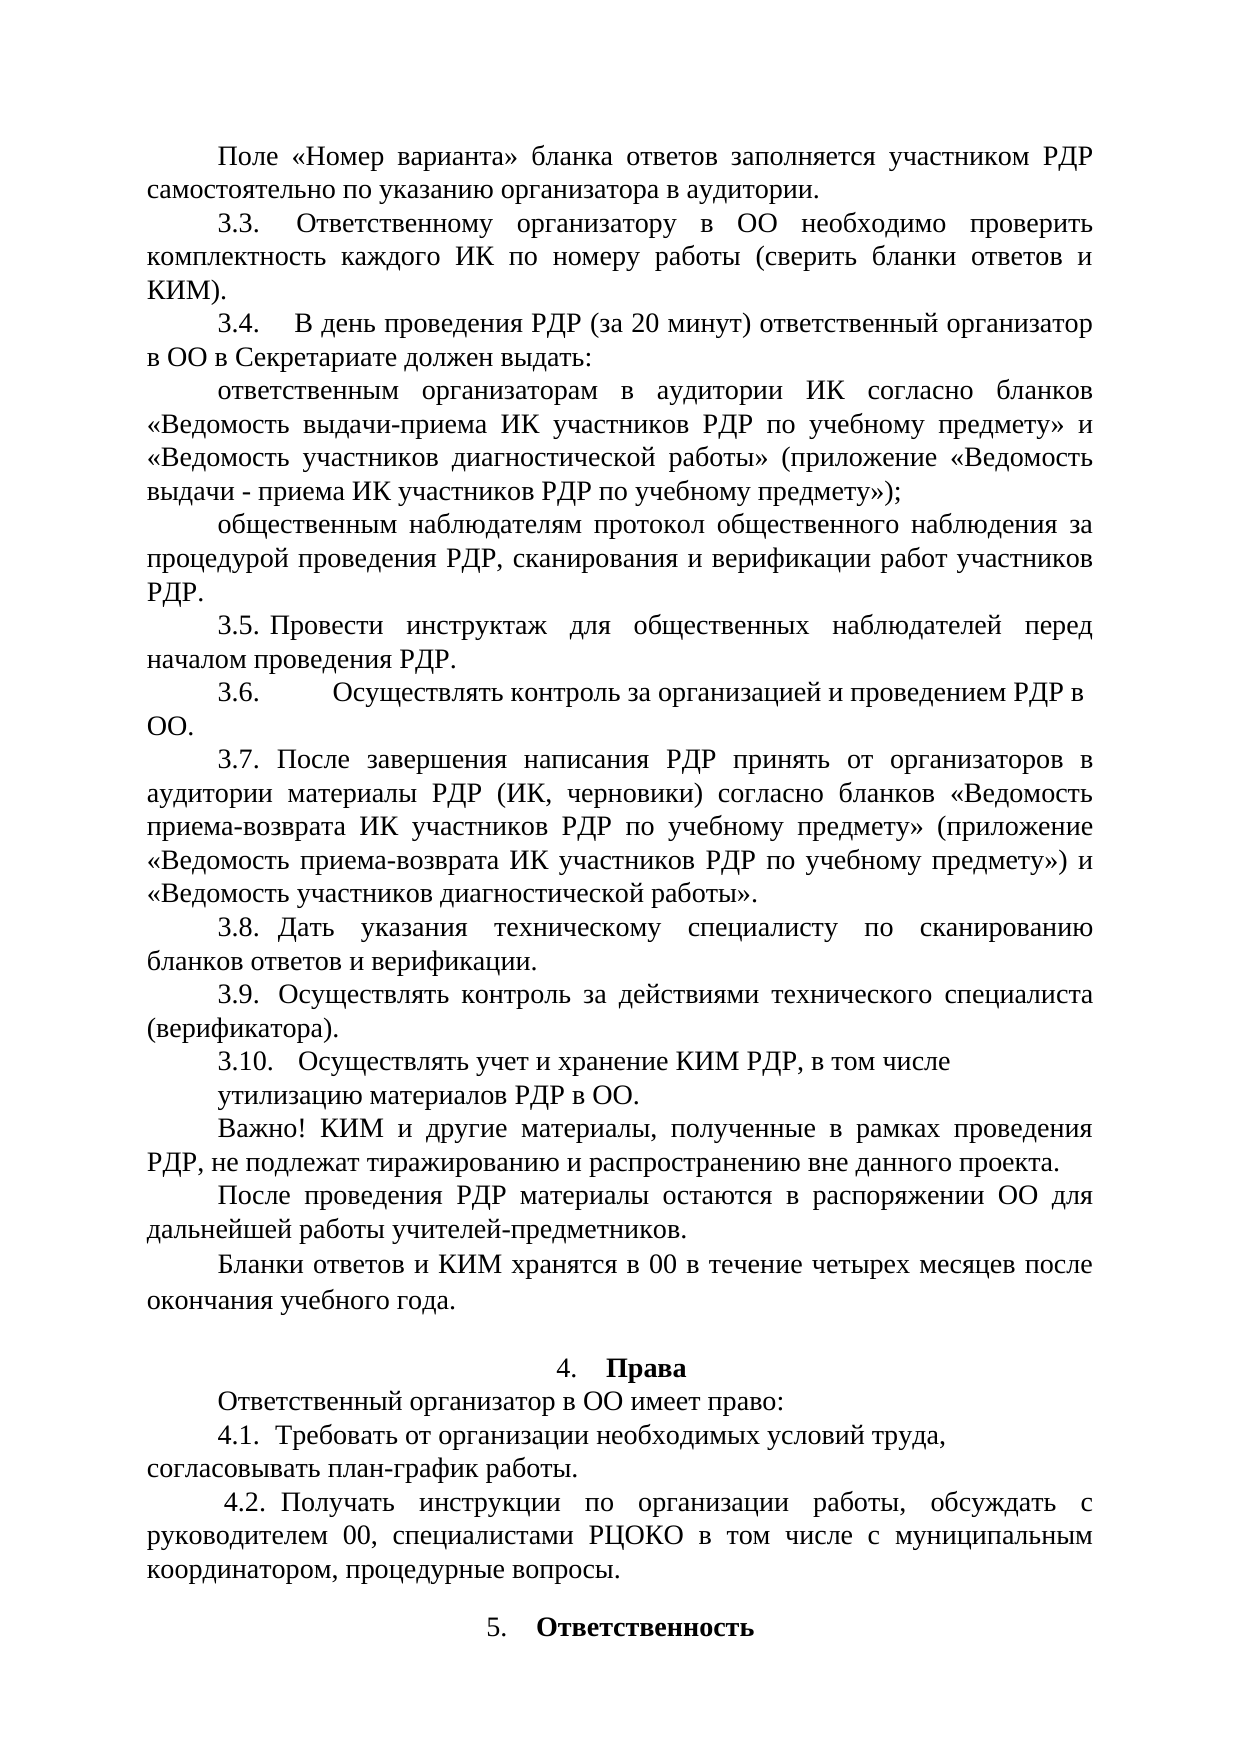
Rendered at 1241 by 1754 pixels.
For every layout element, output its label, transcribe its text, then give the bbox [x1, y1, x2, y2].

list Ответственному организатору в ОО необходимо проверить комплектность каждого ИК по номеру работы (сверить бланки ответов и КИМ). [147, 205, 1094, 306]
text Бланки ответов и КИМ хранятся в 00 в течение четырех месяцев после окончания учебного года. [147, 1245, 1094, 1317]
text Ответственный организатор в ОО имеет право: [147, 1384, 1096, 1417]
text общественным наблюдателям протокол общественного наблюдения за процедурой проведения РДР, сканирования и верификации работ участников РДР. [147, 507, 1094, 608]
list Требовать от организации необходимых условий труда, [147, 1417, 1096, 1451]
list Дать указания техническому специалисту по сканированию бланков ответов и верификации. [147, 909, 1094, 977]
list Ответственность [144, 1610, 1096, 1644]
list Получать инструкции по организации работы, обсуждать с руководителем 00, специалистами РЦОКО в том числе с муниципальным координатором, процедурные вопросы. [147, 1484, 1094, 1585]
text утилизацию материалов РДР в ОО. [147, 1077, 1096, 1111]
list В день проведения РДР (за 20 минут) ответственный организатор в ОО в Секретариате должен выдать: [147, 306, 1094, 373]
text После проведения РДР материалы остаются в распоряжении ОО для дальнейшей работы учителей-предметников. [147, 1178, 1094, 1245]
list Осуществлять контроль за организацией и проведением РДР в [147, 675, 1096, 708]
text ответственным организаторам в аудитории ИК согласно бланков «Ведомость выдачи-приема ИК участников РДР по учебному предмету» и «Ведомость участников диагностической работы» (приложение «Ведомость выдачи - приема ИК участников РДР по учебному предмету»); [147, 373, 1094, 507]
text согласовывать план-график работы. [147, 1451, 1096, 1484]
list Осуществлять контроль за действиями технического специалиста (верификатора). [147, 977, 1094, 1044]
list Права [147, 1350, 1096, 1384]
text Важно! КИМ и другие материалы, полученные в рамках проведения РДР, не подлежат тиражированию и распространению вне данного проекта. [147, 1111, 1094, 1178]
list Провести инструктаж для общественных наблюдателей перед началом проведения РДР. [147, 608, 1094, 675]
list После завершения написания РДР принять от организаторов в аудитории материалы РДР (ИК, черновики) согласно бланков «Ведомость приема-возврата ИК участников РДР по учебному предмету» (приложение «Ведомость приема-возврата ИК участников РДР по учебному предмету») и «Ведомость участников диагностической работы». [147, 742, 1094, 909]
list Осуществлять учет и хранение КИМ РДР, в том числе [147, 1044, 1096, 1077]
text Поле «Номер варианта» бланка ответов заполняется участником РДР самостоятельно по указанию организатора в аудитории. [147, 138, 1094, 205]
text ОО. [147, 708, 1096, 742]
